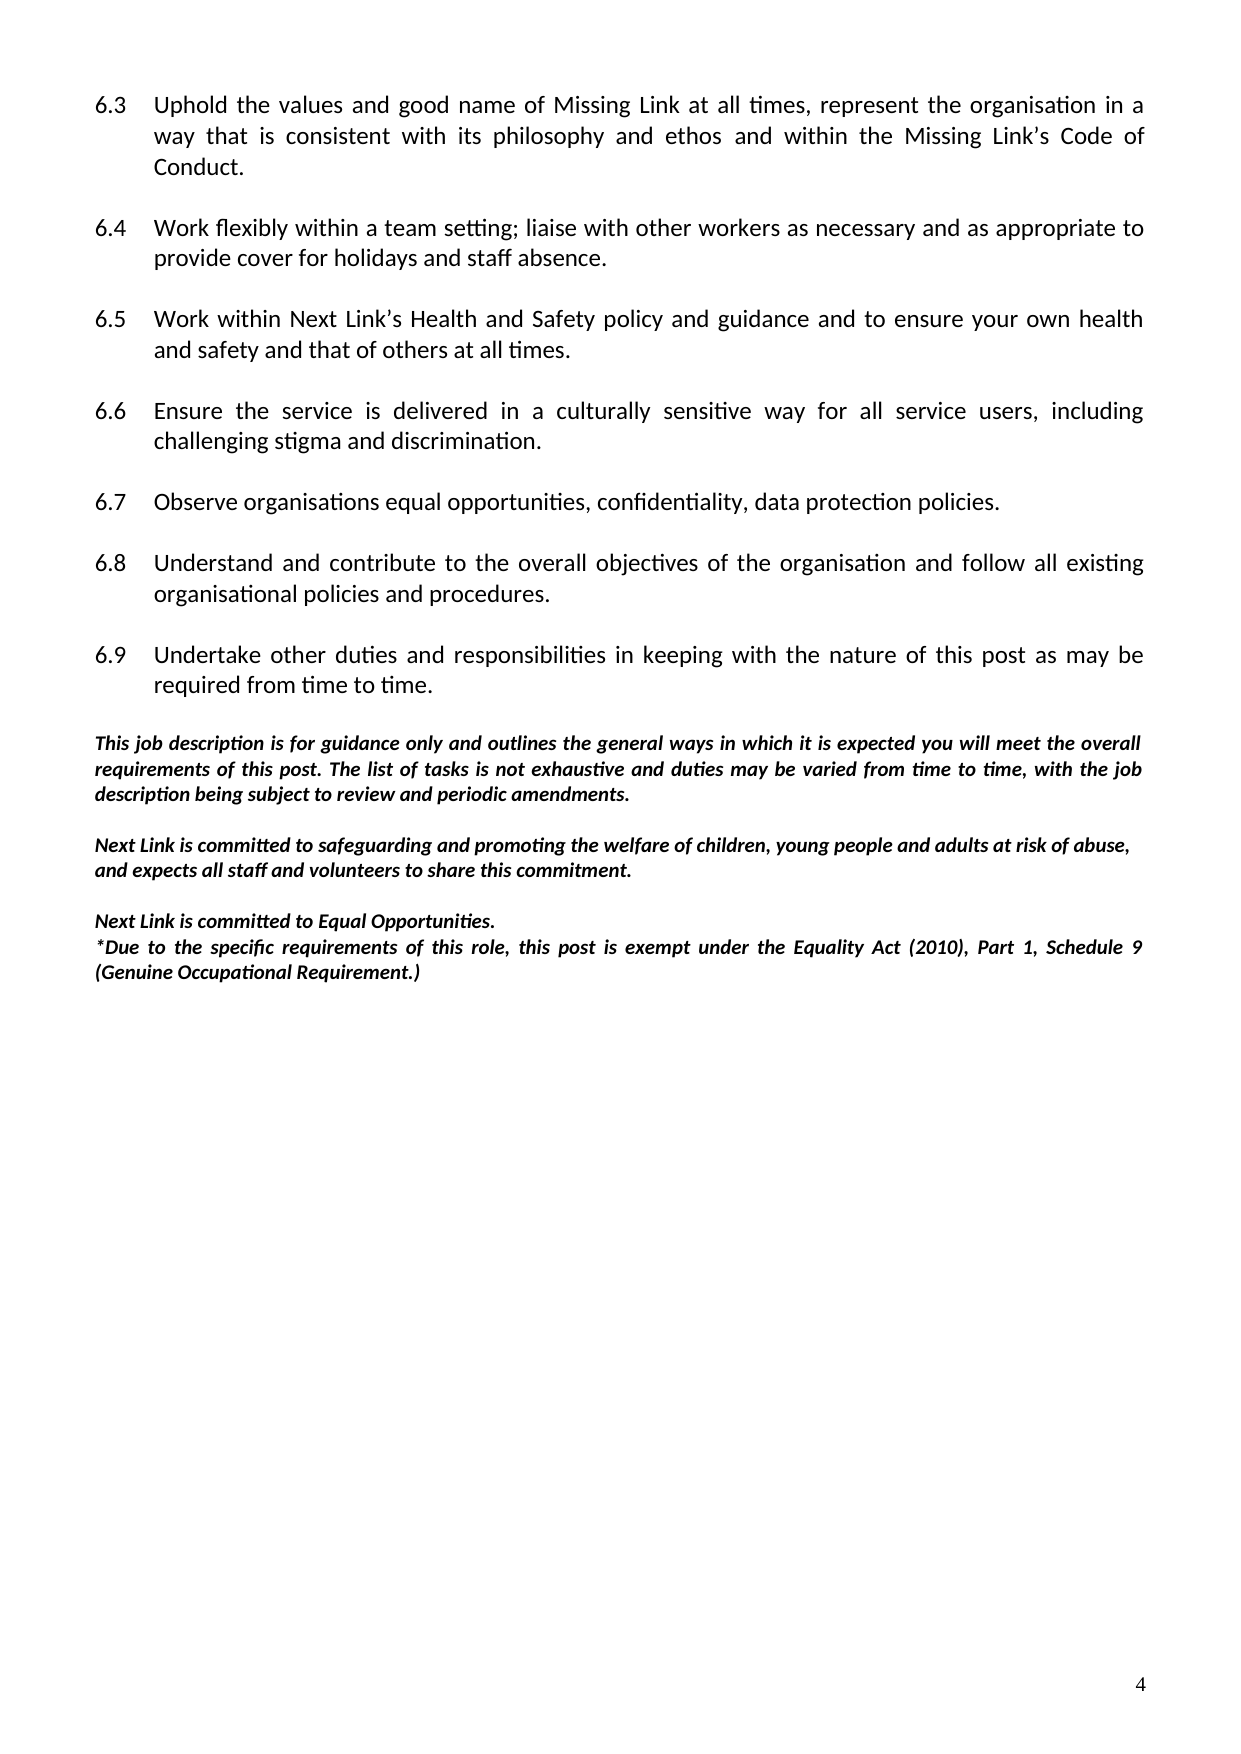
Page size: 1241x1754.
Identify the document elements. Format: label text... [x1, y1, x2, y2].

text *Due to the specific requirements of this role, this post is exempt under the Equality Act (2010), Part 1, Schedule 9 (Genuine Occupational Requirement.) [94, 934, 1146, 985]
list Undertake other duties and responsibilities in keeping with the nature of this post as may be required from time to time. [94, 639, 1146, 700]
list Understand and contribute to the overall objectives of the organisation and follow all existing organisational policies and procedures. [94, 547, 1146, 608]
list Ensure the service is delivered in a culturally sensitive way for all service users, including challenging stigma and discrimination. [94, 395, 1146, 456]
list Work flexibly within a team setting; liaise with other workers as necessary and as appropriate to provide cover for holidays and staff absence. [94, 212, 1146, 273]
text Next Link is committed to safeguarding and promoting the welfare of children, young people and adults at risk of abuse, and expects all staff and volunteers to share this commitment. [94, 832, 1146, 883]
list Uphold the values and good name of Missing Link at all times, represent the organisation in a way that is consistent with its philosophy and ethos and within the Missing Link’s Code of Conduct. [94, 89, 1146, 181]
text Next Link is committed to Equal Opportunities. [94, 908, 1146, 934]
list Work within Next Link’s Health and Safety policy and guidance and to ensure your own health and safety and that of others at all times. [94, 303, 1146, 364]
list Observe organisations equal opportunities, confidentiality, data protection policies. [94, 486, 1146, 517]
text This job description is for guidance only and outlines the general ways in which it is expected you will meet the overall requirements of this post. The list of tasks is not exhaustive and duties may be varied from time to time, with the job description being subject to review and periodic amendments. [94, 731, 1146, 807]
